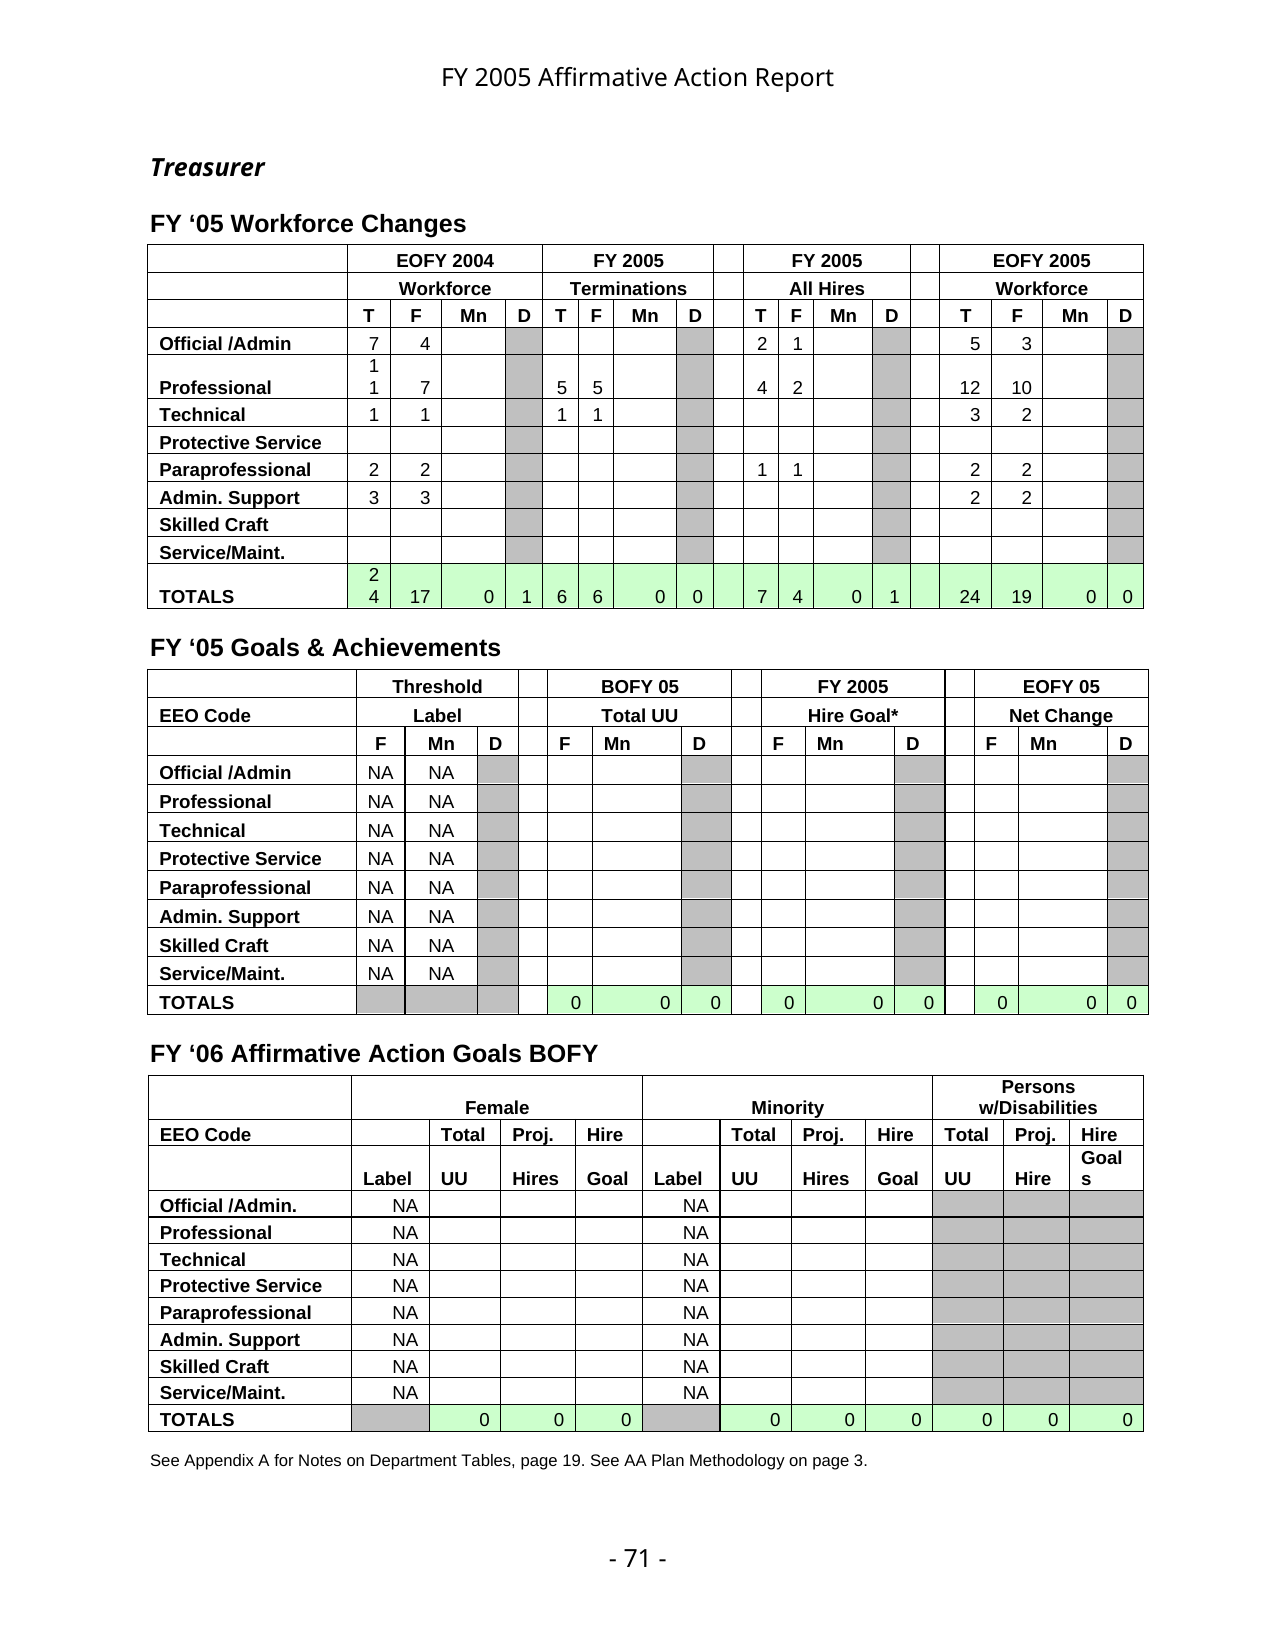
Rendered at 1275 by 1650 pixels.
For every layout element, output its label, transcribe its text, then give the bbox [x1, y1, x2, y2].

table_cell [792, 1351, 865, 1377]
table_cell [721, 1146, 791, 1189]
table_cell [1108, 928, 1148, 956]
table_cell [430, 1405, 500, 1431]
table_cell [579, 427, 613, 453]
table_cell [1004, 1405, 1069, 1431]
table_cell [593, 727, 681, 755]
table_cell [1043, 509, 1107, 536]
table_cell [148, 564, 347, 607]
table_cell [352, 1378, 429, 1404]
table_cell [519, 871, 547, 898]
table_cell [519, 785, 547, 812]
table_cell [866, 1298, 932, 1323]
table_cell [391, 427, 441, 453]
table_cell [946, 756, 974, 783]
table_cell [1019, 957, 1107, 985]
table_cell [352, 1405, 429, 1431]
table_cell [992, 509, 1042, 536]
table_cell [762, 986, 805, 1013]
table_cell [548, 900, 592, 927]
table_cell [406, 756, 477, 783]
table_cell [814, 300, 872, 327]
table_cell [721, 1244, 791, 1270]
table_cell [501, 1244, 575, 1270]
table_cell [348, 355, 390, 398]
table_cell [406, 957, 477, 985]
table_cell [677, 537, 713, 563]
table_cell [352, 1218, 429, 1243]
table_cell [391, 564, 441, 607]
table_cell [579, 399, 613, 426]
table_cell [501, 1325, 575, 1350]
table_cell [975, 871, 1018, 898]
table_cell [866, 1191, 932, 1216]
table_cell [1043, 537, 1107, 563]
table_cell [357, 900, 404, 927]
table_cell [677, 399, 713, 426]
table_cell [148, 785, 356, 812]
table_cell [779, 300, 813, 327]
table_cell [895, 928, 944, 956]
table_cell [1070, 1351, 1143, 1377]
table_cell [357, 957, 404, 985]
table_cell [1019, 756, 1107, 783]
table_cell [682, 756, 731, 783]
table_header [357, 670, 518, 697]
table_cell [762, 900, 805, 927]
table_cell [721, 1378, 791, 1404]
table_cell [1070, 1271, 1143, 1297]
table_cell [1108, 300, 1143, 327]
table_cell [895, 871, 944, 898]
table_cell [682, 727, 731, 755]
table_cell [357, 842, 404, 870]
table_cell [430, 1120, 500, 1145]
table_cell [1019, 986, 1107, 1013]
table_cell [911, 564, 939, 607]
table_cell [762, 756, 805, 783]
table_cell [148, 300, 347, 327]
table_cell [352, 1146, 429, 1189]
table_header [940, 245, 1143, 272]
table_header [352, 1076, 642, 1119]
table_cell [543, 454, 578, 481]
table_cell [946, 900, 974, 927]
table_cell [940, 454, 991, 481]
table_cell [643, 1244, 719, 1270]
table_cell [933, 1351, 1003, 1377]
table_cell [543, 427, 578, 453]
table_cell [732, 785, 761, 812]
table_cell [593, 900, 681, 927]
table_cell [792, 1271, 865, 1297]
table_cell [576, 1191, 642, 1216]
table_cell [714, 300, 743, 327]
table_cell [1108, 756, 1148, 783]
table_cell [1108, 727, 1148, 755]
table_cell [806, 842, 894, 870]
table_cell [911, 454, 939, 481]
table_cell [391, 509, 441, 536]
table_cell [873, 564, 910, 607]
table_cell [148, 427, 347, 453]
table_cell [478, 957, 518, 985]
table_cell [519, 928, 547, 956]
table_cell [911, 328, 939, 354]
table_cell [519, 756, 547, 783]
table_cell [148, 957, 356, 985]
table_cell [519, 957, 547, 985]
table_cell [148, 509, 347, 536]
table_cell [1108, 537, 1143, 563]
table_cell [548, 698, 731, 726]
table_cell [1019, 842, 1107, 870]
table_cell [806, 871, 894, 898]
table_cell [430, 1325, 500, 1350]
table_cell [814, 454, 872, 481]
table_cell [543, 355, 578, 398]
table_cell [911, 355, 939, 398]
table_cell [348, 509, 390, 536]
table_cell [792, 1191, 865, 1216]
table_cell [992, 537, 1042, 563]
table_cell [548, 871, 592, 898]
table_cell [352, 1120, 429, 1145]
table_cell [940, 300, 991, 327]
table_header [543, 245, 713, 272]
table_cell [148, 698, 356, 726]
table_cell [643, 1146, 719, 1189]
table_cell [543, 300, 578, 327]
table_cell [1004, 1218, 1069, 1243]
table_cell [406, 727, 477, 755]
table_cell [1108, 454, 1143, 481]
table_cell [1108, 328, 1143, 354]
subtitle Treasurer [150, 150, 1125, 184]
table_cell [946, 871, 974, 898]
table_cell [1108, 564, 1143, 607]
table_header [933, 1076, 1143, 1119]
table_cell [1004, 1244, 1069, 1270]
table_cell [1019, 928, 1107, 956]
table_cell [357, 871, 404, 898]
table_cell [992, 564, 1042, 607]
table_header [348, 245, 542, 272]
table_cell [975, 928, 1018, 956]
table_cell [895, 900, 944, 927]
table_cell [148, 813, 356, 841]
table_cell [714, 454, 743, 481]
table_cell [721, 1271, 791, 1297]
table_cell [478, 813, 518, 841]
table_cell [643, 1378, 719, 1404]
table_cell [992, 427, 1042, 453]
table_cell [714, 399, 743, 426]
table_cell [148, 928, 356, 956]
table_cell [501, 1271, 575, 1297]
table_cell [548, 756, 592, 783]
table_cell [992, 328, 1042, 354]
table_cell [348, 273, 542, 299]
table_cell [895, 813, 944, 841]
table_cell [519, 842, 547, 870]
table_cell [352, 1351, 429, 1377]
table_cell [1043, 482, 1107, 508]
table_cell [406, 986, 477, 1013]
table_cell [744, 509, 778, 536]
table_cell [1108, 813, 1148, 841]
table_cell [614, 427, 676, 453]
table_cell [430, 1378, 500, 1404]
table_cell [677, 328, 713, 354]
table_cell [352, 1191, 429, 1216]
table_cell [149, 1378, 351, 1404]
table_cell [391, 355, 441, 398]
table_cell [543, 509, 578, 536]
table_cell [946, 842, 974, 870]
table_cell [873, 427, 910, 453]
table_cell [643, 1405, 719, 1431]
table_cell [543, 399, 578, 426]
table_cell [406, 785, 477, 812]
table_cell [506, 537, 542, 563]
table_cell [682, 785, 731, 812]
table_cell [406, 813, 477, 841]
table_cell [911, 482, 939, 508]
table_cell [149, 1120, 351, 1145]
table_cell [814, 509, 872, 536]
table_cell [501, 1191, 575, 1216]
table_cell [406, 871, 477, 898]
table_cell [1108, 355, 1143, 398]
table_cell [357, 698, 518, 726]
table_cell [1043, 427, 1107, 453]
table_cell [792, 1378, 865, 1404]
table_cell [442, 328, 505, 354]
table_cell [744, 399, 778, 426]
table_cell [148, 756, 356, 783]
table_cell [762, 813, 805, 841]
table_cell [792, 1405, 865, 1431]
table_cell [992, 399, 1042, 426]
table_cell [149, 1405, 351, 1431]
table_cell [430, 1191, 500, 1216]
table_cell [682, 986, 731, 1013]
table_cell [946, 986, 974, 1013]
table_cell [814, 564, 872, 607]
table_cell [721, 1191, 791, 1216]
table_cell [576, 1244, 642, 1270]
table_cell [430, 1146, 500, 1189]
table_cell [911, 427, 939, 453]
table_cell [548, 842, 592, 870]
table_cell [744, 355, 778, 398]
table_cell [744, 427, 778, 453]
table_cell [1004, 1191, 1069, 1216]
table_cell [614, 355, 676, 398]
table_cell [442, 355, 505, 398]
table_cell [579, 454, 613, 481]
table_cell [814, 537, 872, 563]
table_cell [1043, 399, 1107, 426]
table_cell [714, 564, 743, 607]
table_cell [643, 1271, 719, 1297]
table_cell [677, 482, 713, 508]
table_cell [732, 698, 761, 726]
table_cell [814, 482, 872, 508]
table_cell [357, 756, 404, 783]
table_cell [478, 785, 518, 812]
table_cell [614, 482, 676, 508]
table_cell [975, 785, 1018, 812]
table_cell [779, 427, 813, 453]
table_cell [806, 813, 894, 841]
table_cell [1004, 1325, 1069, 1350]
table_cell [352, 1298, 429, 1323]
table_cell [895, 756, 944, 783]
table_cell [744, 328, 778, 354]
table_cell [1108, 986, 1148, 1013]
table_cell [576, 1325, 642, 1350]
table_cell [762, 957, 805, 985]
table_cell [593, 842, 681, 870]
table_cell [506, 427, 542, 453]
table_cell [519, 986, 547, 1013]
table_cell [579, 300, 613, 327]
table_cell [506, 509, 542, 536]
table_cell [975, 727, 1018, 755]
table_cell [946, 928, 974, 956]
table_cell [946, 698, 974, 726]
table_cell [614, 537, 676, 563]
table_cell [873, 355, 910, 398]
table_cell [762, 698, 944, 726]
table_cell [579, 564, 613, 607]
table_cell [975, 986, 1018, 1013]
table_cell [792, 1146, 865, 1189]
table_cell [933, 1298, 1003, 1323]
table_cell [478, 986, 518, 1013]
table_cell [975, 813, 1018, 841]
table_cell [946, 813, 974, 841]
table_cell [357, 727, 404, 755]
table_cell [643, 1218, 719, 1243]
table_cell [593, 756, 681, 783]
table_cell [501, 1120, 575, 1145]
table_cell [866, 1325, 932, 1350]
subtitle FY ‘05 Workforce Changes [150, 209, 1125, 238]
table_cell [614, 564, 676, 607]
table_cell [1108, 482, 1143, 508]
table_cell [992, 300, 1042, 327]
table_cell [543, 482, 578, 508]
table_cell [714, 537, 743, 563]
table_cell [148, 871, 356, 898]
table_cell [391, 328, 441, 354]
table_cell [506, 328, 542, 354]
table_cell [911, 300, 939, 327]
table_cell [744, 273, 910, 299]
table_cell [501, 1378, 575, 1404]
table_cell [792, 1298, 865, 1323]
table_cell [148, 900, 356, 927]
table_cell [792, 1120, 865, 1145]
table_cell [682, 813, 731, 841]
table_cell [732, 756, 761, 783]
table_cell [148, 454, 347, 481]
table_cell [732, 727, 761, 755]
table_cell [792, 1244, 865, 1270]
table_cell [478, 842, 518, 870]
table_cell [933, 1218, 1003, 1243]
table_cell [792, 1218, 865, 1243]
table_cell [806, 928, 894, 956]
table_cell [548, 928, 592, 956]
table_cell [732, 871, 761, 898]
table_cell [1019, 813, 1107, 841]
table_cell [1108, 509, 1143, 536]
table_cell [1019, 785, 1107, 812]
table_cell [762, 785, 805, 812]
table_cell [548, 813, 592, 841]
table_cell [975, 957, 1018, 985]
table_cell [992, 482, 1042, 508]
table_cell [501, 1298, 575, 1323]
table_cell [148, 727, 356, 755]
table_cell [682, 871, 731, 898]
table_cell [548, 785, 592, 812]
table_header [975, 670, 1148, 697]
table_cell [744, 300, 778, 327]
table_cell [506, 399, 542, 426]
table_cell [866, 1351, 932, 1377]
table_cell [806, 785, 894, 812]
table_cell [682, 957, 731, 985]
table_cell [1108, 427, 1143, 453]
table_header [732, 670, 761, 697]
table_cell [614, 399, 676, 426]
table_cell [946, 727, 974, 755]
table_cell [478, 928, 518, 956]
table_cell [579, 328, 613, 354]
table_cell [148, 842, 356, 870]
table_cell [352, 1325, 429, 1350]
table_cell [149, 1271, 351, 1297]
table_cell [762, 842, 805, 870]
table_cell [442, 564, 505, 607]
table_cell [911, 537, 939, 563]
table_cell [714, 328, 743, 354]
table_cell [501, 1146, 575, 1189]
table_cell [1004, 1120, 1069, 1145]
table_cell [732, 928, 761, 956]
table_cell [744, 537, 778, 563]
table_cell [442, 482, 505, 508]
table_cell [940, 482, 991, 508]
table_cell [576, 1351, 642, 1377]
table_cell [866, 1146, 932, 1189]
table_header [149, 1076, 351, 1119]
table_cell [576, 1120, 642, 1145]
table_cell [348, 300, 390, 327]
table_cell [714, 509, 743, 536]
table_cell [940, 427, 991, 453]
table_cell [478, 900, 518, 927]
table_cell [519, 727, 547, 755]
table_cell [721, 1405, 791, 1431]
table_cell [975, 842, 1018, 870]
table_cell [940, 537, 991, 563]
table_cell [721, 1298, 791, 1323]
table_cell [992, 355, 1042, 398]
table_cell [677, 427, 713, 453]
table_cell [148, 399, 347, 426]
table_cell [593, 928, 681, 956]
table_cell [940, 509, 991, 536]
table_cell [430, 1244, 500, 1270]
subtitle FY ‘06 Affirmative Action Goals BOFY [150, 1039, 1125, 1068]
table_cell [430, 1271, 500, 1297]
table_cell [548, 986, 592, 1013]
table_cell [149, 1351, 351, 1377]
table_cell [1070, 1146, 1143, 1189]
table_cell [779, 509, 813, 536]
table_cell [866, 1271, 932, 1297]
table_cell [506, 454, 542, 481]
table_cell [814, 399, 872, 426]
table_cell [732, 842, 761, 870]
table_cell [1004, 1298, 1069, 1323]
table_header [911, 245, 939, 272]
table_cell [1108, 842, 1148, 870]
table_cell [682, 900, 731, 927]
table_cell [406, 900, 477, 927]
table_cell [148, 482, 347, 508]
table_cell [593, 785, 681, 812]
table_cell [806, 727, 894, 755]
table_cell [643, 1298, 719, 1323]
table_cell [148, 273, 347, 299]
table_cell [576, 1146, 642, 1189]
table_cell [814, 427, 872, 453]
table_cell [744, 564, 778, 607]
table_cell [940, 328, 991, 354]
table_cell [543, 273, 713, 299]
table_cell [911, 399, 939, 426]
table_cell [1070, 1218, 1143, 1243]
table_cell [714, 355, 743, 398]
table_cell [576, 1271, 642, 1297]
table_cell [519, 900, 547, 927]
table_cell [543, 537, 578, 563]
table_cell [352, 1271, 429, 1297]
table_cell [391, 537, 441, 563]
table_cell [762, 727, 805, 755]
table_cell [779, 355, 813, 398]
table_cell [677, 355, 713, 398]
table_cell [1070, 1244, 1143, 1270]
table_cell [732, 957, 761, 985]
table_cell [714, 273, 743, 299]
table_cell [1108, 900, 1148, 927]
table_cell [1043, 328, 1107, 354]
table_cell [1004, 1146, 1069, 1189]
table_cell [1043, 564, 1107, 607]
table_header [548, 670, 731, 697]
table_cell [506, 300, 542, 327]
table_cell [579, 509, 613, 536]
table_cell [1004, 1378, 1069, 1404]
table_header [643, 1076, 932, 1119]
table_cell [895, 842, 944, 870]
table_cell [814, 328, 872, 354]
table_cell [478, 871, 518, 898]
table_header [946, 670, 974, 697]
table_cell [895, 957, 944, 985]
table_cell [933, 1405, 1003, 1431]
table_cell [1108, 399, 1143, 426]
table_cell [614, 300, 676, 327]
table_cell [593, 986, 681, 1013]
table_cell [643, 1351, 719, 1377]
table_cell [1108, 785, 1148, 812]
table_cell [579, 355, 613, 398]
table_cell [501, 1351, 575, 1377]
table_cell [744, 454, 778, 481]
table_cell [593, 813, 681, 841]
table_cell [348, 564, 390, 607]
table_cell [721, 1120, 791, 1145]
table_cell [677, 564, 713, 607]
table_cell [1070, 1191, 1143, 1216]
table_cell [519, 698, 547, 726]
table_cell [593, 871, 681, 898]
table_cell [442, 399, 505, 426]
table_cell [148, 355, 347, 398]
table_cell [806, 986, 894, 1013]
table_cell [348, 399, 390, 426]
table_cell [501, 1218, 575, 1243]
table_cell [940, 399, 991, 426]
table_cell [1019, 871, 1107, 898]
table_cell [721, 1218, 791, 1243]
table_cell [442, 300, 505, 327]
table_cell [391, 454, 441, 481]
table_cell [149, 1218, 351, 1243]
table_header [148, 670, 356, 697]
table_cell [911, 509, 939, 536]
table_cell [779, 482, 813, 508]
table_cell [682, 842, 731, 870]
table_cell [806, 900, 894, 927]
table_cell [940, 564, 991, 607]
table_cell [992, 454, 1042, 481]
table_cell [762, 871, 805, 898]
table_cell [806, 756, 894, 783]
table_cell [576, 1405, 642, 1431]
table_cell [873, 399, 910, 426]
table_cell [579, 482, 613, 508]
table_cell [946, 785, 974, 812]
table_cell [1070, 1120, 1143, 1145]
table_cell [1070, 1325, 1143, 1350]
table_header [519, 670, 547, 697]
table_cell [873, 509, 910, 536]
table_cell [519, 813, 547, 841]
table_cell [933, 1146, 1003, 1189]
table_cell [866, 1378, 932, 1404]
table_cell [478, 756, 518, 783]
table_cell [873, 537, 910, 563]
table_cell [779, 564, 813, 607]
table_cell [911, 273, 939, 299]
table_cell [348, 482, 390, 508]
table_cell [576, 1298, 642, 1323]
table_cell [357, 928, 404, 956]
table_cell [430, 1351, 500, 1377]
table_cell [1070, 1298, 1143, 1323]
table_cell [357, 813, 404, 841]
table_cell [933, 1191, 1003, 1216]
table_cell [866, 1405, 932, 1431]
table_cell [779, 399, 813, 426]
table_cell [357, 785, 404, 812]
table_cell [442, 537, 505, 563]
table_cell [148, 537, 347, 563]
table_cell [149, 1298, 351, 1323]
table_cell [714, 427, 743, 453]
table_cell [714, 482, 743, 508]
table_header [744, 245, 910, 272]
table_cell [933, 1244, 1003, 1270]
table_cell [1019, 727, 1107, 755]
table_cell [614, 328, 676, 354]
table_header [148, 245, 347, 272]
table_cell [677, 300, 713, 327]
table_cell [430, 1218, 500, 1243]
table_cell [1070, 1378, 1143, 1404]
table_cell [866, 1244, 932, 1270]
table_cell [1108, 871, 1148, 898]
text See Appendix A for Notes on Department Tables, page 19. See AA Plan Methodology on page 3. [150, 1451, 1125, 1470]
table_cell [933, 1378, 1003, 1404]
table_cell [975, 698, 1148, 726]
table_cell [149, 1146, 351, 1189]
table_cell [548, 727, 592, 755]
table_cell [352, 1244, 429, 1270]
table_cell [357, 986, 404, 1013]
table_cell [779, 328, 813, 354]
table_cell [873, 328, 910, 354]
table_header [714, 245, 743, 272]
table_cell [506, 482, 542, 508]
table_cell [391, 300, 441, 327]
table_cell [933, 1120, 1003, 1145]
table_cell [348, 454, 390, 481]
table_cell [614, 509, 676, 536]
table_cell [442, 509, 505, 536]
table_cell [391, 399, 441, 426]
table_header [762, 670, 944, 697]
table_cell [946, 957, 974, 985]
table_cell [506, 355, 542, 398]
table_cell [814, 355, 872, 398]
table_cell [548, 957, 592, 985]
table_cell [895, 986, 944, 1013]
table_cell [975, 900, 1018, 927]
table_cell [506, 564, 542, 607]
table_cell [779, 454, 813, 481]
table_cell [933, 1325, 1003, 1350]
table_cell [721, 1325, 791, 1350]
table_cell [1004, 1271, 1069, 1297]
subtitle FY ‘05 Goals & Achievements [150, 633, 1125, 662]
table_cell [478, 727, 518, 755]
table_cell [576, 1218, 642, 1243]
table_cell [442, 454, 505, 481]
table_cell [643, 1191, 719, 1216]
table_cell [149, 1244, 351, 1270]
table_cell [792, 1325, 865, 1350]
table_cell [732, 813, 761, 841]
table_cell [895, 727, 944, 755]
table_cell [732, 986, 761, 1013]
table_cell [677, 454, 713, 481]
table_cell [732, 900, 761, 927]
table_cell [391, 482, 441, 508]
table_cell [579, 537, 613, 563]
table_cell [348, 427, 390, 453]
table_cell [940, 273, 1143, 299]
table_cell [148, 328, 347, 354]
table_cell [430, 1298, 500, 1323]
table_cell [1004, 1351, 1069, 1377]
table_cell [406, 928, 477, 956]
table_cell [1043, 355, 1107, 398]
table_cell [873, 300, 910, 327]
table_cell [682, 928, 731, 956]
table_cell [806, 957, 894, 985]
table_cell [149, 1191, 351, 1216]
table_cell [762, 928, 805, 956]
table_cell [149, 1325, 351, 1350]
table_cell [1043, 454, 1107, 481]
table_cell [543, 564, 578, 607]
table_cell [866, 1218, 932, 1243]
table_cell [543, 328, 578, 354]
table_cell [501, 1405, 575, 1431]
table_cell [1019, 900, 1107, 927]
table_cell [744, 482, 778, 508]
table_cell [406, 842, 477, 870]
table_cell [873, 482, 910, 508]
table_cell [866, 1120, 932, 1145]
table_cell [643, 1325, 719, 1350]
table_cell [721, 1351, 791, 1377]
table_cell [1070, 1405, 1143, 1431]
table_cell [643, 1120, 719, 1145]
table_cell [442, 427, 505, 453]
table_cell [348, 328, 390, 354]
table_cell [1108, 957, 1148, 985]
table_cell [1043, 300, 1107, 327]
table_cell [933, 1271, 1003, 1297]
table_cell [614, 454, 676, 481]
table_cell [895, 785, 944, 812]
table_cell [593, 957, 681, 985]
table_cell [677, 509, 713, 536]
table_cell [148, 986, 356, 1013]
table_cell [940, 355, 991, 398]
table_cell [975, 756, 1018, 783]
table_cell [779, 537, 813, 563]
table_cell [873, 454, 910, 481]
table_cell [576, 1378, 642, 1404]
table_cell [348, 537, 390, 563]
